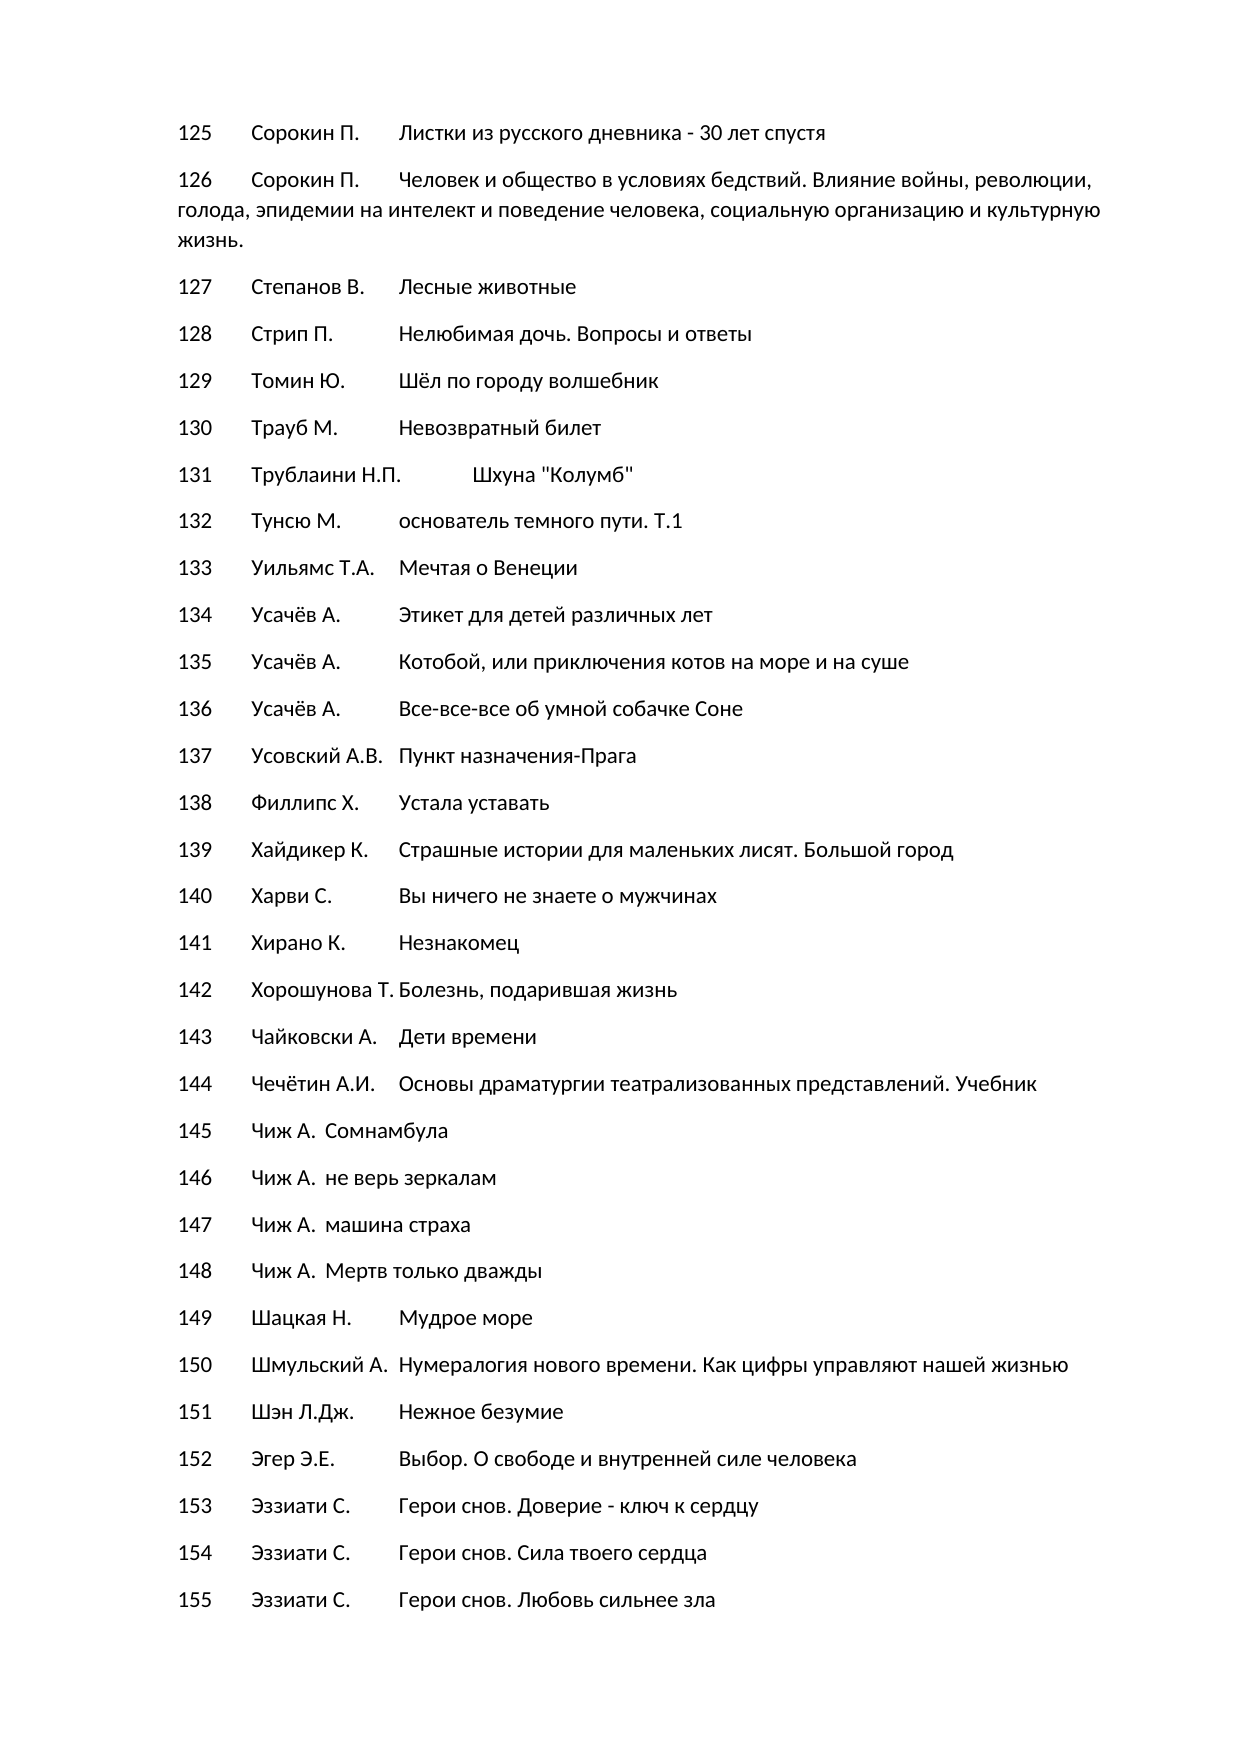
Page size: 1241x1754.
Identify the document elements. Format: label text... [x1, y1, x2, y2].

text 137 Усовский А.В. Пункт назначения-Прага [177, 741, 1152, 769]
text 130 Трауб М. Невозвратный билет [177, 413, 1152, 441]
text 145 Чиж А. Сомнамбула [177, 1116, 1152, 1144]
text 125 Сорокин П. Листки из русского дневника - 30 лет спустя [177, 118, 1152, 146]
text 150 Шмульский А. Нумералогия нового времени. Как цифры управляют нашей жизнью [177, 1350, 1152, 1378]
text 142 Хорошунова Т. Болезнь, подарившая жизнь [177, 975, 1152, 1003]
text 128 Стрип П. Нелюбимая дочь. Вопросы и ответы [177, 319, 1152, 347]
text 153 Эззиати С. Герои снов. Доверие - ключ к сердцу [177, 1491, 1152, 1519]
text 152 Эгер Э.Е. Выбор. О свободе и внутренней силе человека [177, 1444, 1152, 1472]
text 148 Чиж А. Мертв только дважды [177, 1257, 1152, 1285]
text 127 Степанов В. Лесные животные [177, 272, 1152, 300]
text 132 Тунсю М. основатель темного пути. Т.1 [177, 507, 1152, 535]
text 151 Шэн Л.Дж. Нежное безумие [177, 1397, 1152, 1425]
text 146 Чиж А. не верь зеркалам [177, 1163, 1152, 1191]
text 147 Чиж А. машина страха [177, 1210, 1152, 1238]
text 139 Хайдикер К. Страшные истории для маленьких лисят. Большой город [177, 835, 1152, 863]
text 143 Чайковски А. Дети времени [177, 1022, 1152, 1050]
text 138 Филлипс Х. Устала уставать [177, 788, 1152, 816]
text 144 Чечётин А.И. Основы драматургии театрализованных представлений. Учебник [177, 1069, 1152, 1097]
text 126 Сорокин П. Человек и общество в условиях бедствий. Влияние войны, революции, голода, эпидемии на интелект и поведение человека, социальную организацию и культурную жизнь. [177, 165, 1152, 253]
text 141 Хирано К. Незнакомец [177, 928, 1152, 957]
text 136 Усачёв А. Все-все-все об умной собачке Соне [177, 694, 1152, 722]
text 134 Усачёв А. Этикет для детей различных лет [177, 600, 1152, 628]
text 140 Харви С. Вы ничего не знаете о мужчинах [177, 882, 1152, 910]
text 133 Уильямс Т.А. Мечтая о Венеции [177, 553, 1152, 582]
text 131 Трублаини Н.П. Шхуна "Колумб" [177, 460, 1152, 488]
text 135 Усачёв А. Котобой, или приключения котов на море и на суше [177, 647, 1152, 675]
text 154 Эззиати С. Герои снов. Сила твоего сердца [177, 1538, 1152, 1566]
text 149 Шацкая Н. Мудрое море [177, 1303, 1152, 1332]
text 129 Томин Ю. Шёл по городу волшебник [177, 366, 1152, 394]
text 155 Эззиати С. Герои снов. Любовь сильнее зла [177, 1585, 1152, 1613]
